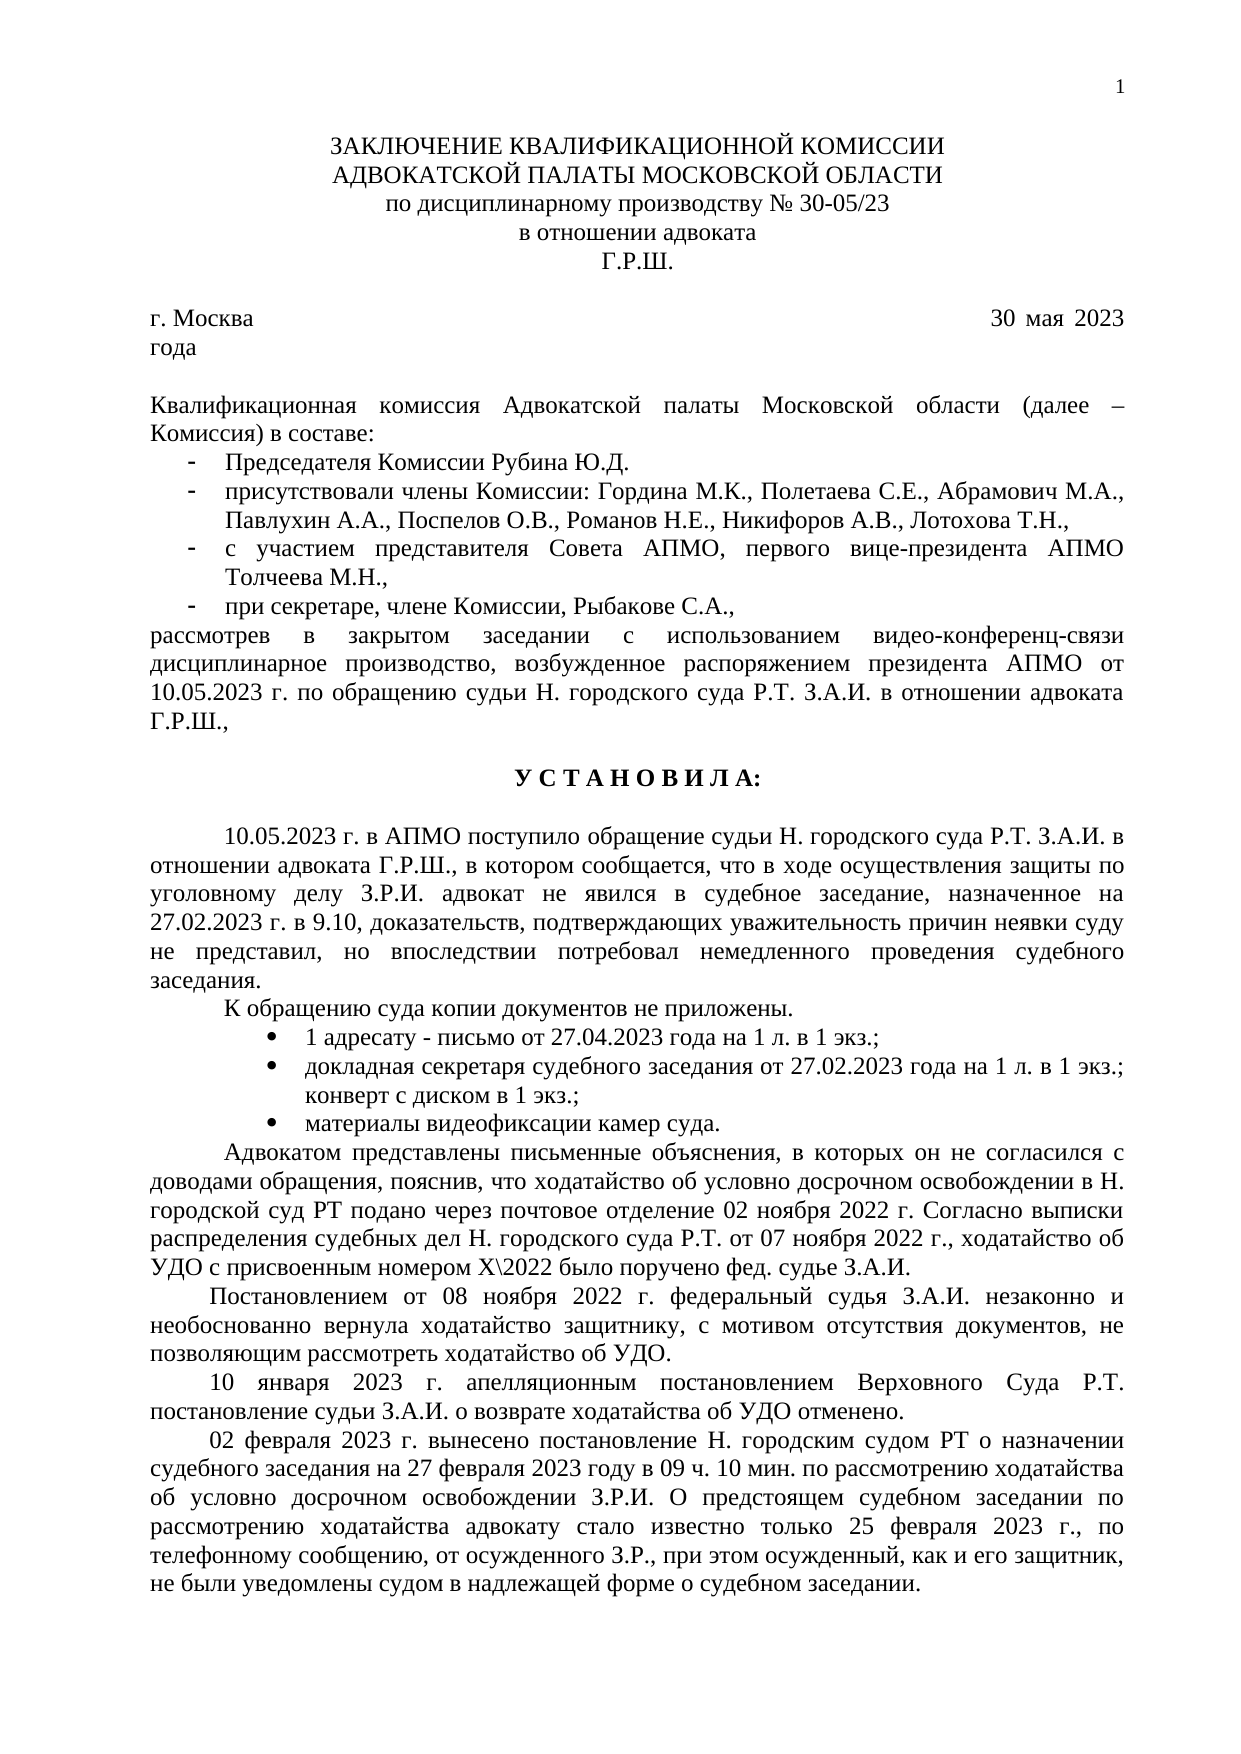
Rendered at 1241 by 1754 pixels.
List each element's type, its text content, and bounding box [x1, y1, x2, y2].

list присутствовали члены Комиссии: Гордина М.К., Полетаева С.Е., Абрамович М.А., Павлухин А.А., Поспелов О.В., Романов Н.Е., Никифоров А.В., Лотохова Т.Н., [187, 476, 1125, 533]
title по дисциплинарному производству № 30-05/23 [150, 188, 1125, 217]
list докладная секретаря судебного заседания от 27.02.2023 года на 1 л. в 1 экз.; конверт с диском в 1 экз.; [267, 1051, 1125, 1108]
text К обращению суда копии документов не приложены. [150, 993, 1125, 1022]
list Председателя Комиссии Рубина Ю.Д. [187, 447, 1125, 476]
text ЗАКЛЮЧЕНИЕ КВАЛИФИКАЦИОННОЙ КОМИССИИ [150, 131, 1125, 160]
list с участием представителя Совета АПМО, первого вице-президента АПМО Толчеева М.Н., [187, 533, 1125, 591]
text Постановлением от 08 ноября 2022 г. федеральный судья З.А.И. незаконно и необоснованно вернула ходатайство защитнику, с мотивом отсутствия документов, не позволяющим рассмотреть ходатайство об УДО. [150, 1281, 1125, 1367]
text г. Москва 30 мая 2023 года [150, 303, 1125, 361]
text Квалификационная комиссия Адвокатской палаты Московской области (далее – Комиссия) в составе: [150, 390, 1125, 447]
list 1 адресату - письмо от 27.04.2023 года на 1 л. в 1 экз.; [267, 1022, 1125, 1051]
title в отношении адвоката [150, 217, 1125, 246]
text рассмотрев в закрытом заседании с использованием видео-конференц-связи дисциплинарное производство, возбужденное распоряжением президента АПМО от 10.05.2023 г. по обращению судьи Н. городского суда Р.Т. З.А.И. в отношении адвоката Г.Р.Ш., [150, 620, 1125, 735]
list при секретаре, члене Комиссии, Рыбакове С.А., [187, 591, 1125, 620]
list материалы видеофиксации камер суда. [267, 1108, 1125, 1137]
text У С Т А Н О В И Л А: [150, 763, 1125, 792]
text Г.Р.Ш. [150, 246, 1125, 275]
text Адвокатом представлены письменные объяснения, в которых он не согласился с доводами обращения, пояснив, что ходатайство об условно досрочном освобождении в Н. городской суд РТ подано через почтовое отделение 02 ноября 2022 г. Согласно выписки распределения судебных дел Н. городского суда Р.Т. от 07 ноября 2022 г., ходатайство об УДО с присвоенным номером Х\2022 было поручено фед. судье З.А.И. [150, 1137, 1125, 1281]
title АДВОКАТСКОЙ ПАЛАТЫ МОСКОВСКОЙ ОБЛАСТИ [150, 160, 1125, 188]
text 02 февраля 2023 г. вынесено постановление Н. городским судом РТ о назначении судебного заседания на 27 февраля 2023 году в 09 ч. 10 мин. по рассмотрению ходатайства об условно досрочном освобождении З.Р.И. О предстоящем судебном заседании по рассмотрению ходатайства адвокату стало известно только 25 февраля 2023 г., по телефонному сообщению, от осужденного З.Р., при этом осужденный, как и его защитник, не были уведомлены судом в надлежащей форме о судебном заседании. [150, 1425, 1125, 1597]
text 10 января 2023 г. апелляционным постановлением Верховного Суда Р.Т. постановление судьи З.А.И. о возврате ходатайства об УДО отменено. [150, 1367, 1125, 1425]
text 10.05.2023 г. в АПМО поступило обращение судьи Н. городского суда Р.Т. З.А.И. в отношении адвоката Г.Р.Ш., в котором сообщается, что в ходе осуществления защиты по уголовному делу З.Р.И. адвокат не явился в судебное заседание, назначенное на 27.02.2023 г. в 9.10, доказательств, подтверждающих уважительность причин неявки суду не представил, но впоследствии потребовал немедленного проведения судебного заседания. [150, 821, 1125, 993]
